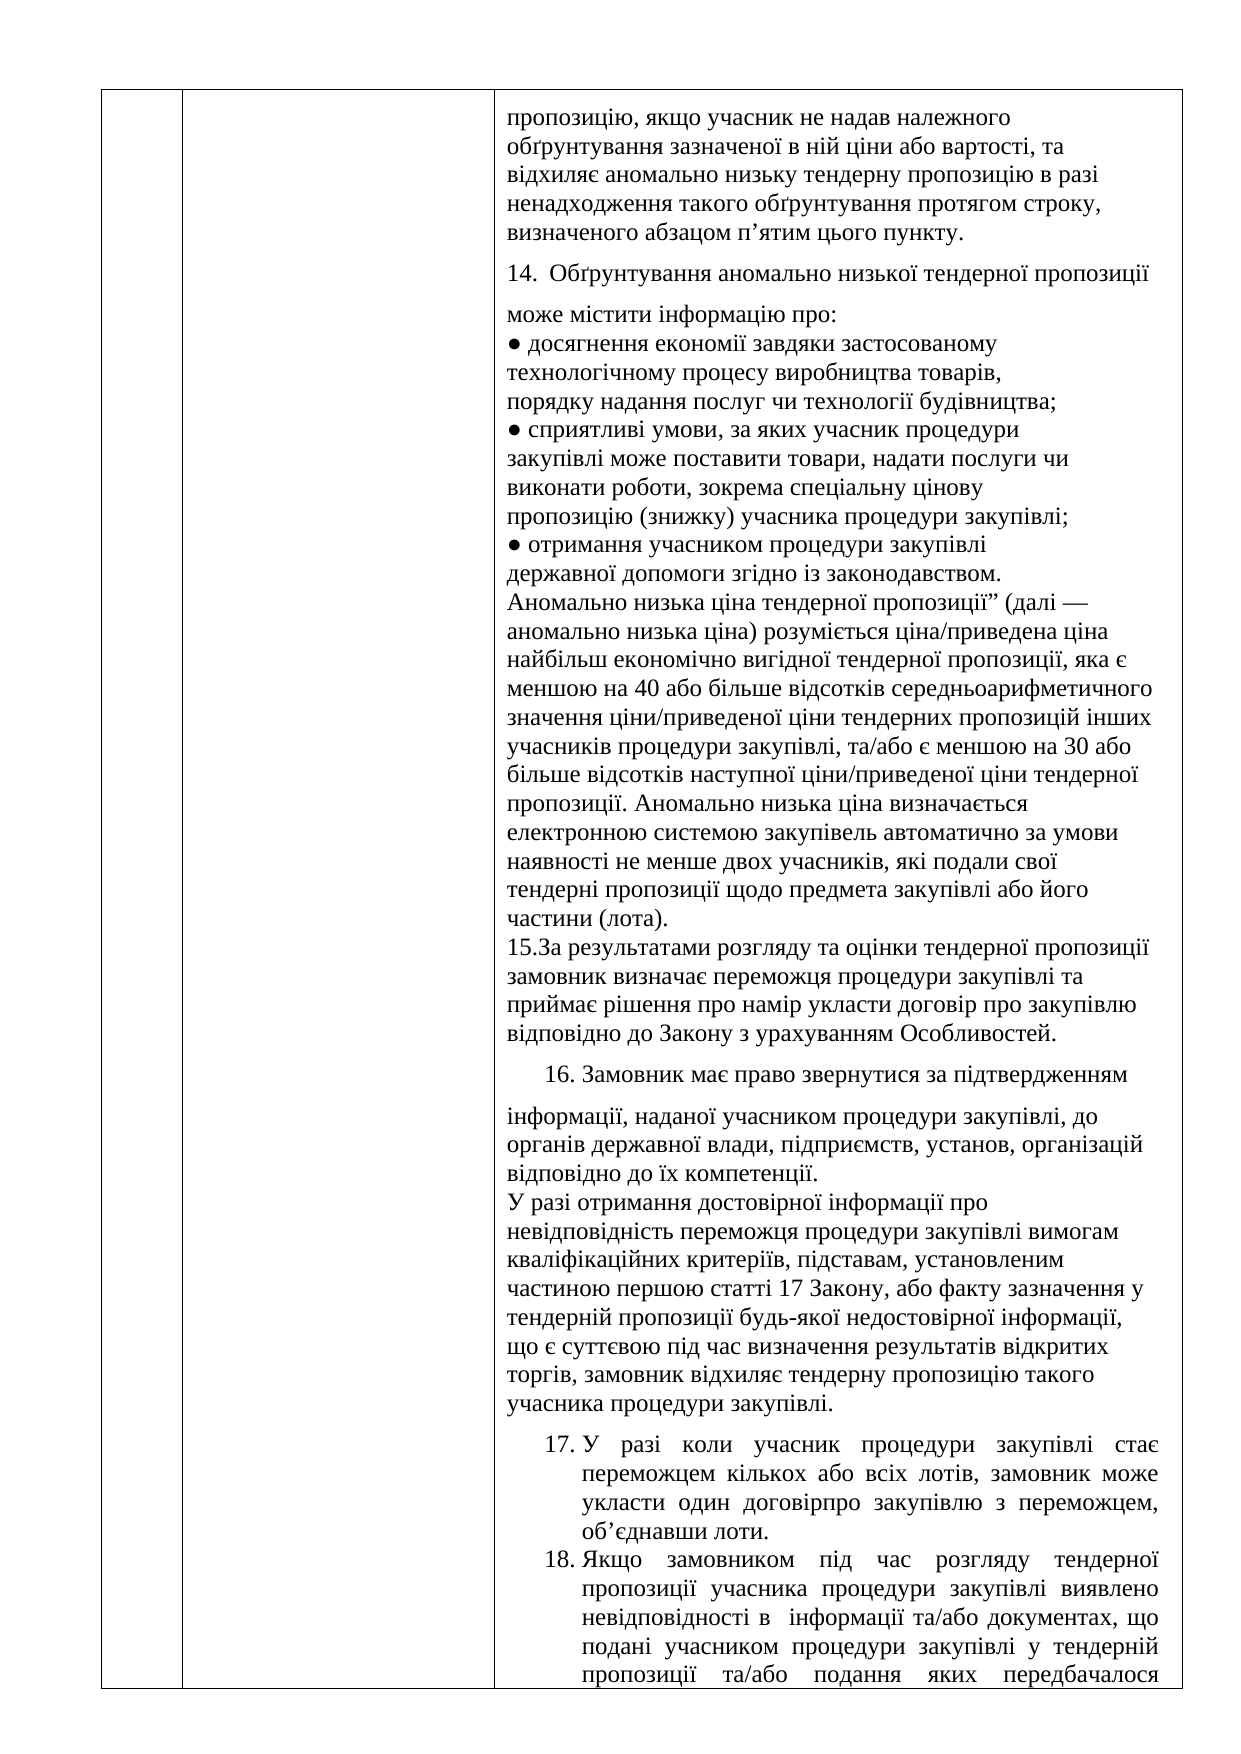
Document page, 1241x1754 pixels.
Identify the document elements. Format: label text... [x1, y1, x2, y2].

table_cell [495, 90, 1182, 1688]
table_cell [183, 90, 494, 1688]
table_cell 1 [102, 90, 182, 1688]
